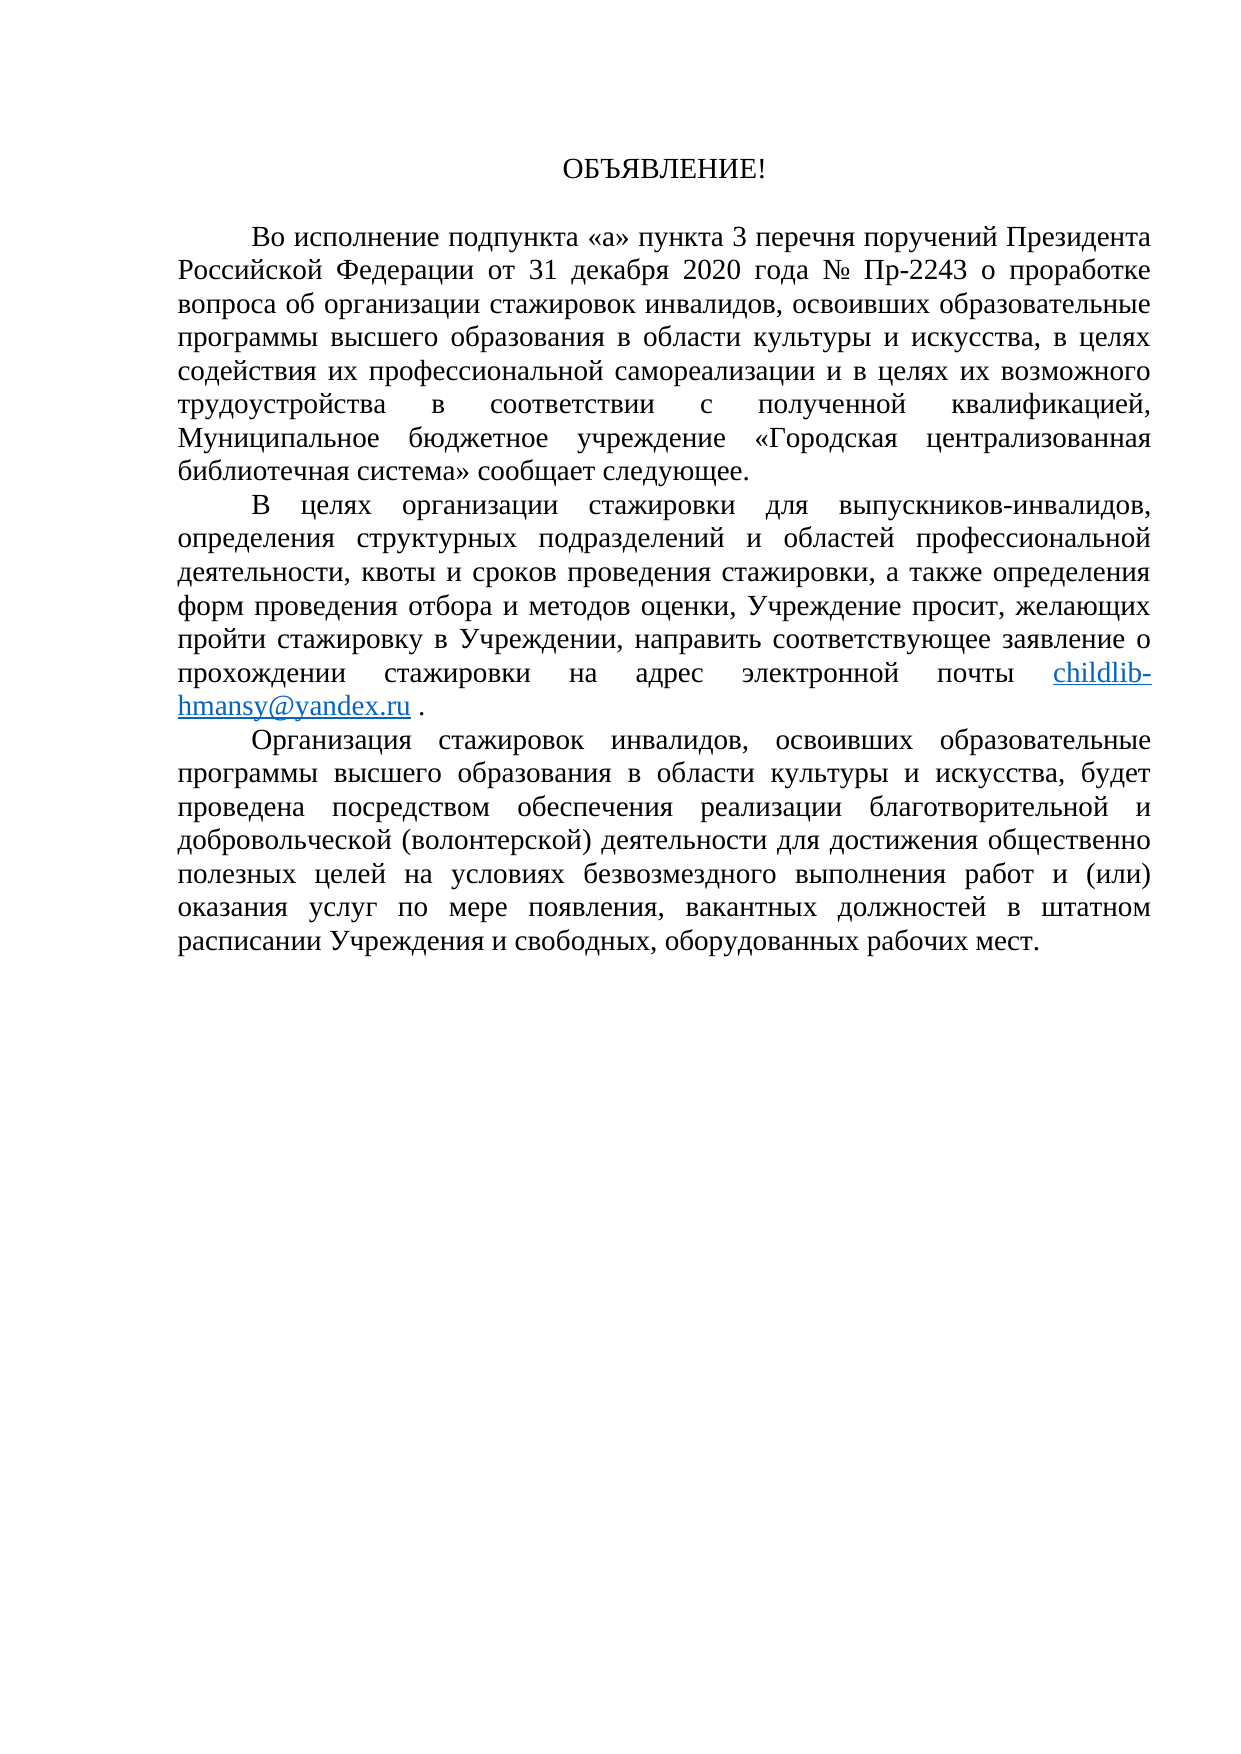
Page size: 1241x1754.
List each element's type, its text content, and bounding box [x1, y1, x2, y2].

text Организация стажировок инвалидов, освоивших образовательные программы высшего образования в области культуры и искусства, будет проведена посредством обеспечения реализации благотворительной и добровольческой (волонтерской) деятельности для достижения общественно полезных целей на условиях безвозмездного выполнения работ и (или) оказания услуг по мере появления, вакантных должностей в штатном расписании Учреждения и свободных, оборудованных рабочих мест. [177, 722, 1152, 957]
text Во исполнение подпункта «а» пункта 3 перечня поручений Президента Российской Федерации от 31 декабря 2020 года № Пр-2243 о проработке вопроса об организации стажировок инвалидов, освоивших образовательные программы высшего образования в области культуры и искусства, в целях содействия их профессиональной самореализации и в целях их возможного трудоустройства в соответствии с полученной квалификацией, Муниципальное бюджетное учреждение «Городская централизованная библиотечная система» сообщает следующее. [177, 219, 1152, 487]
text В целях организации стажировки для выпускников-инвалидов, определения структурных подразделений и областей профессиональной деятельности, квоты и сроков проведения стажировки, а также определения форм проведения отбора и методов оценки, Учреждение просит, желающих пройти стажировку в Учреждении, направить соответствующее заявление о прохождении стажировки на адрес электронной почты childlib-hmansy@yandex.ru . [177, 487, 1152, 722]
text ОБЪЯВЛЕНИЕ! [177, 152, 1152, 185]
